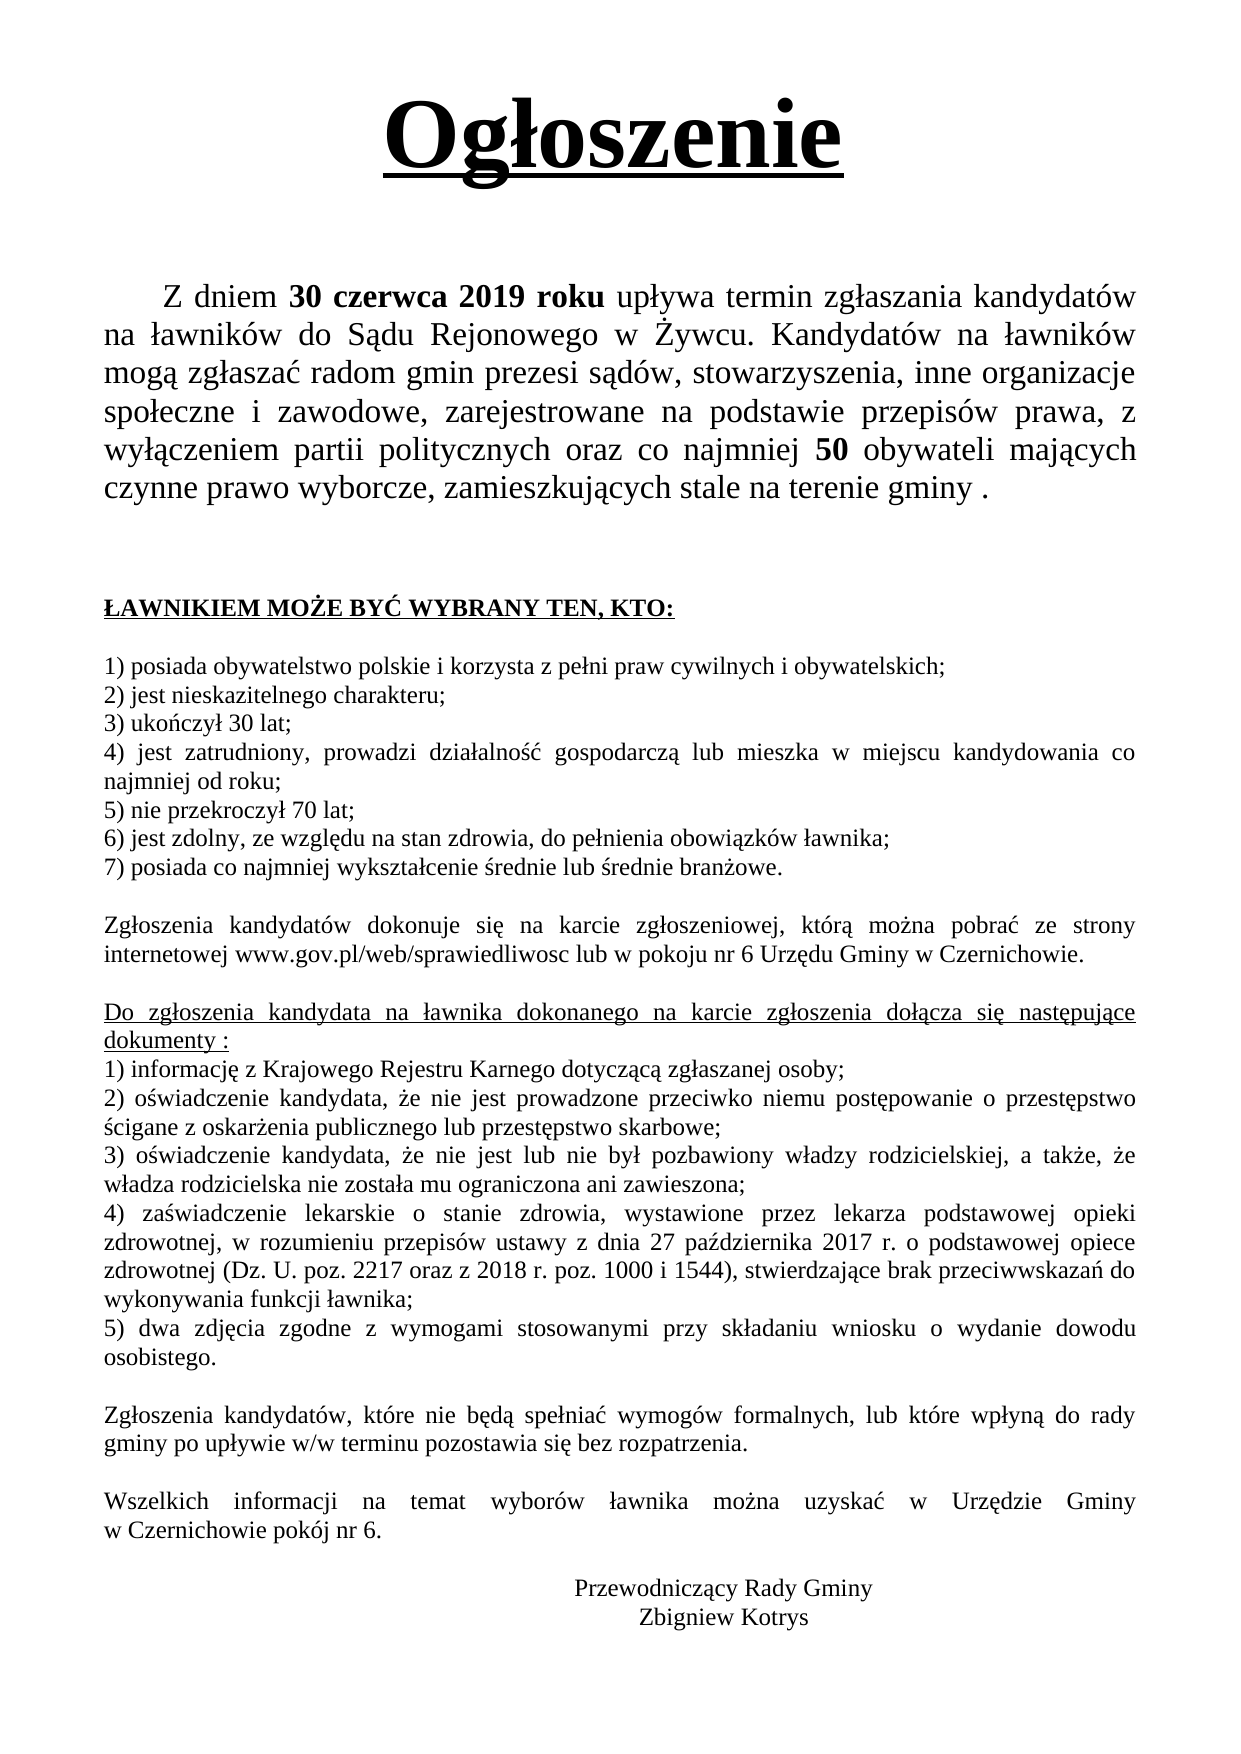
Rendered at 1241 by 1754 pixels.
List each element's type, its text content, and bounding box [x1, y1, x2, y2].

text 1) posiada obywatelstwo polskie i korzysta z pełni praw cywilnych i obywatelskich; [103, 651, 1137, 680]
text 4) jest zatrudniony, prowadzi działalność gospodarczą lub mieszka w miejscu kandydowania co najmniej od roku; [103, 737, 1137, 795]
text 3) oświadczenie kandydata, że nie jest lub nie był pozbawiony władzy rodzicielskiej, a także, że władza rodzicielska nie została mu ograniczona ani zawieszona; [103, 1141, 1137, 1198]
text Do zgłoszenia kandydata na ławnika dokonanego na karcie zgłoszenia dołącza się następujące dokumenty : [103, 997, 1137, 1054]
text 2) oświadczenie kandydata, że nie jest prowadzone przeciwko niemu postępowanie o przestępstwo ścigane z oskarżenia publicznego lub przestępstwo skarbowe; [103, 1083, 1137, 1141]
text Wszelkich informacji na temat wyborów ławnika można uzyskać w Urzędzie Gminy w Czernichowie pokój nr 6. [103, 1486, 1137, 1544]
text ŁAWNIKIEM MOŻE BYĆ WYBRANY TEN, KTO: [103, 593, 1137, 622]
text Z dniem 30 czerwca 2019 roku upływa termin zgłaszania kandydatów na ławników do Sądu Rejonowego w Żywcu. Kandydatów na ławników mogą zgłaszać radom gmin prezesi sądów, stowarzyszenia, inne organizacje społeczne i zawodowe, zarejestrowane na podstawie przepisów prawa, z wyłączeniem partii politycznych oraz co najmniej 50 obywateli mających czynne prawo wyborcze, zamieszkujących stale na terenie gminy . [103, 276, 1137, 506]
text Przewodniczący Rady Gminy [236, 1573, 1137, 1602]
text Ogłoszenie [89, 74, 1137, 189]
text 5) dwa zdjęcia zgodne z wymogami stosowanymi przy składaniu wniosku o wydanie dowodu osobistego. [103, 1313, 1137, 1371]
text 2) jest nieskazitelnego charakteru; [103, 680, 1137, 708]
text 4) zaświadczenie lekarskie o stanie zdrowia, wystawione przez lekarza podstawowej opieki zdrowotnej, w rozumieniu przepisów ustawy z dnia 27 października 2017 r. o podstawowej opiece zdrowotnej (Dz. U. poz. 2217 oraz z 2018 r. poz. 1000 i 1544), stwierdzające brak przeciwwskazań do wykonywania funkcji ławnika; [103, 1198, 1137, 1313]
text Zbigniew Kotrys [236, 1602, 1137, 1631]
text Zgłoszenia kandydatów dokonuje się na karcie zgłoszeniowej, którą można pobrać ze strony internetowej www.gov.pl/web/sprawiedliwosc lub w pokoju nr 6 Urzędu Gminy w Czernichowie. [103, 910, 1137, 968]
text 5) nie przekroczył 70 lat; [103, 795, 1137, 823]
text 6) jest zdolny, ze względu na stan zdrowia, do pełnienia obowiązków ławnika; [103, 823, 1137, 852]
text 7) posiada co najmniej wykształcenie średnie lub średnie branżowe. [103, 852, 1137, 881]
text Zgłoszenia kandydatów, które nie będą spełniać wymogów formalnych, lub które wpłyną do rady gminy po upływie w/w terminu pozostawia się bez rozpatrzenia. [103, 1400, 1137, 1457]
text 3) ukończył 30 lat; [103, 708, 1137, 737]
text 1) informację z Krajowego Rejestru Karnego dotyczącą zgłaszanej osoby; [103, 1054, 1137, 1083]
